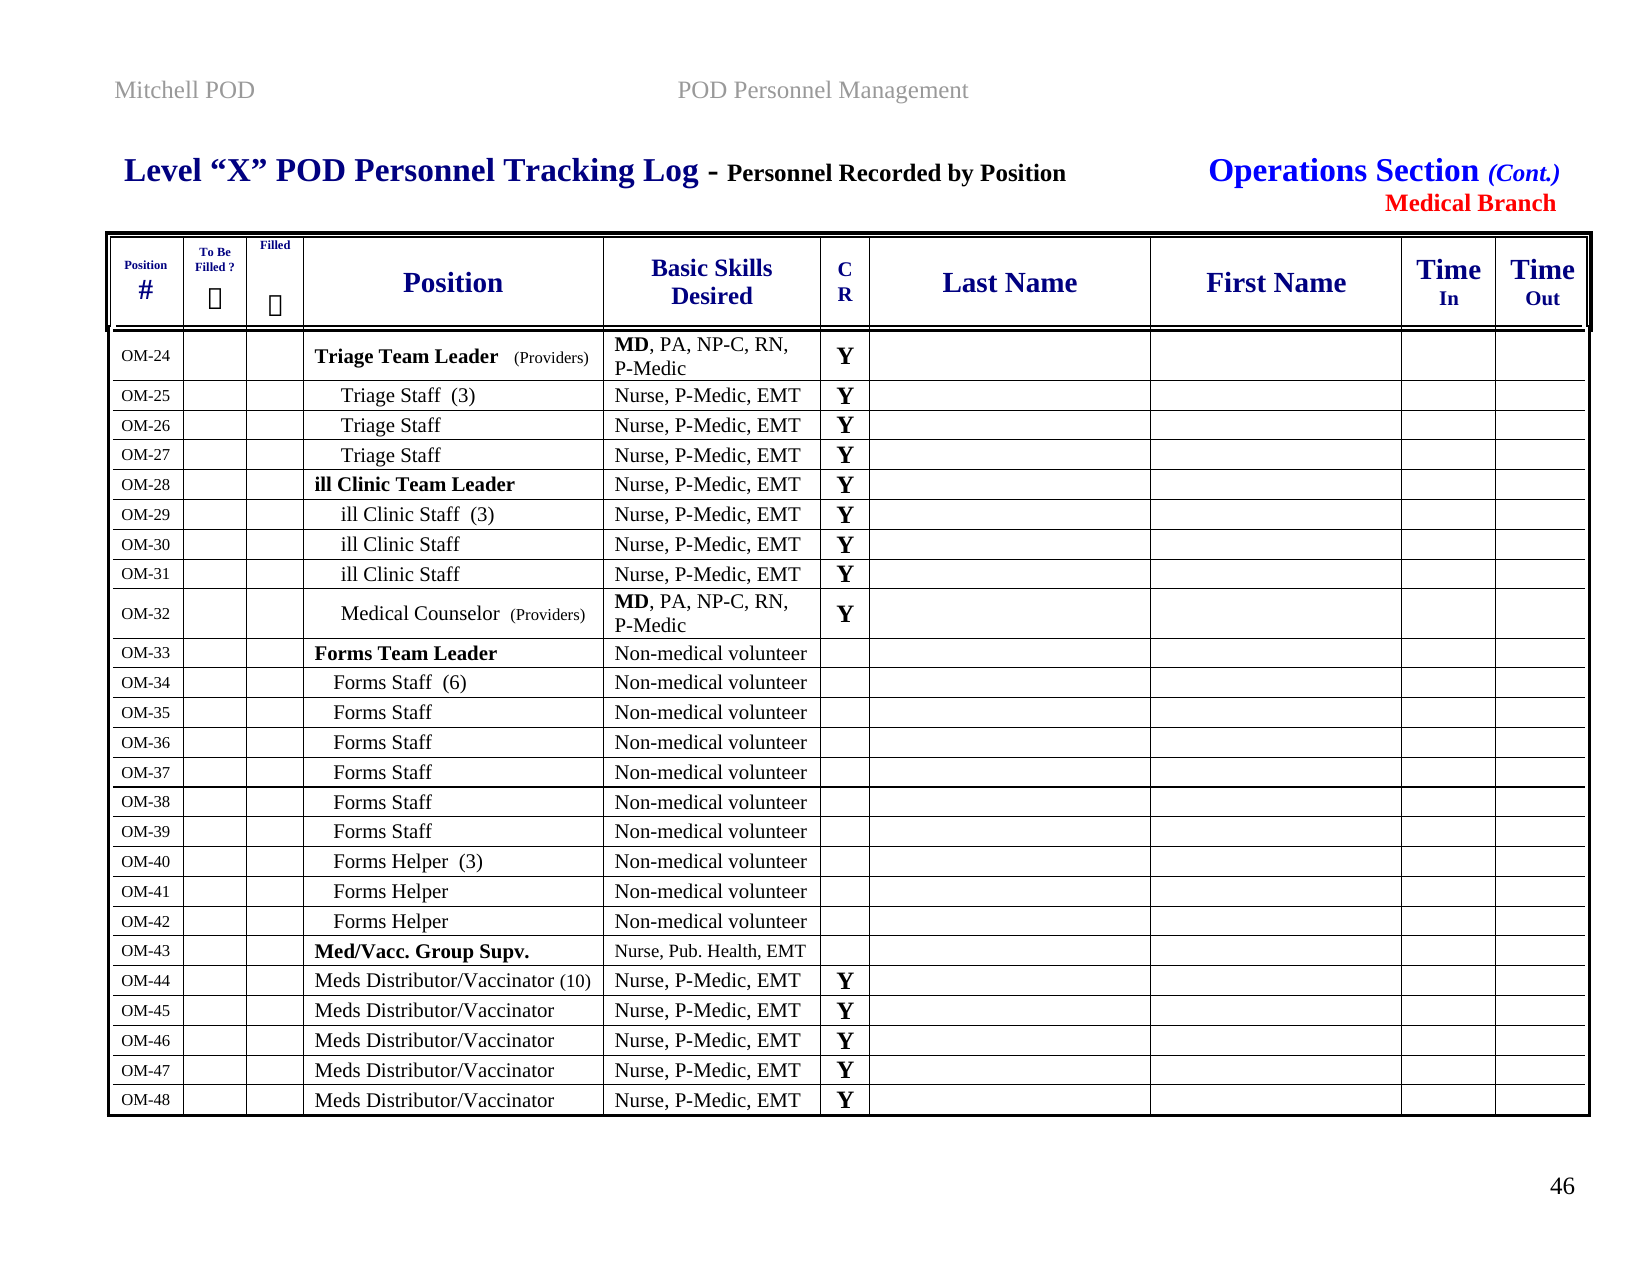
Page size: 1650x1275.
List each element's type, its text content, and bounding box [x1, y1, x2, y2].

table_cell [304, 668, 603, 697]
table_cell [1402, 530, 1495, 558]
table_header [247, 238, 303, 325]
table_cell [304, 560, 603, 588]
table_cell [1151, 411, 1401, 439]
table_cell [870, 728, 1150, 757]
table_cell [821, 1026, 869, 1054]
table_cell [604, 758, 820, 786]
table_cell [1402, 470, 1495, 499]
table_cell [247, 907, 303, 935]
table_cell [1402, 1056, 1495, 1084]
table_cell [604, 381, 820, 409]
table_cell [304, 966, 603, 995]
text Level “X” POD Personnel Tracking Log - Personnel Recorded by Position Operations Section (Cont.) [112, 150, 1575, 188]
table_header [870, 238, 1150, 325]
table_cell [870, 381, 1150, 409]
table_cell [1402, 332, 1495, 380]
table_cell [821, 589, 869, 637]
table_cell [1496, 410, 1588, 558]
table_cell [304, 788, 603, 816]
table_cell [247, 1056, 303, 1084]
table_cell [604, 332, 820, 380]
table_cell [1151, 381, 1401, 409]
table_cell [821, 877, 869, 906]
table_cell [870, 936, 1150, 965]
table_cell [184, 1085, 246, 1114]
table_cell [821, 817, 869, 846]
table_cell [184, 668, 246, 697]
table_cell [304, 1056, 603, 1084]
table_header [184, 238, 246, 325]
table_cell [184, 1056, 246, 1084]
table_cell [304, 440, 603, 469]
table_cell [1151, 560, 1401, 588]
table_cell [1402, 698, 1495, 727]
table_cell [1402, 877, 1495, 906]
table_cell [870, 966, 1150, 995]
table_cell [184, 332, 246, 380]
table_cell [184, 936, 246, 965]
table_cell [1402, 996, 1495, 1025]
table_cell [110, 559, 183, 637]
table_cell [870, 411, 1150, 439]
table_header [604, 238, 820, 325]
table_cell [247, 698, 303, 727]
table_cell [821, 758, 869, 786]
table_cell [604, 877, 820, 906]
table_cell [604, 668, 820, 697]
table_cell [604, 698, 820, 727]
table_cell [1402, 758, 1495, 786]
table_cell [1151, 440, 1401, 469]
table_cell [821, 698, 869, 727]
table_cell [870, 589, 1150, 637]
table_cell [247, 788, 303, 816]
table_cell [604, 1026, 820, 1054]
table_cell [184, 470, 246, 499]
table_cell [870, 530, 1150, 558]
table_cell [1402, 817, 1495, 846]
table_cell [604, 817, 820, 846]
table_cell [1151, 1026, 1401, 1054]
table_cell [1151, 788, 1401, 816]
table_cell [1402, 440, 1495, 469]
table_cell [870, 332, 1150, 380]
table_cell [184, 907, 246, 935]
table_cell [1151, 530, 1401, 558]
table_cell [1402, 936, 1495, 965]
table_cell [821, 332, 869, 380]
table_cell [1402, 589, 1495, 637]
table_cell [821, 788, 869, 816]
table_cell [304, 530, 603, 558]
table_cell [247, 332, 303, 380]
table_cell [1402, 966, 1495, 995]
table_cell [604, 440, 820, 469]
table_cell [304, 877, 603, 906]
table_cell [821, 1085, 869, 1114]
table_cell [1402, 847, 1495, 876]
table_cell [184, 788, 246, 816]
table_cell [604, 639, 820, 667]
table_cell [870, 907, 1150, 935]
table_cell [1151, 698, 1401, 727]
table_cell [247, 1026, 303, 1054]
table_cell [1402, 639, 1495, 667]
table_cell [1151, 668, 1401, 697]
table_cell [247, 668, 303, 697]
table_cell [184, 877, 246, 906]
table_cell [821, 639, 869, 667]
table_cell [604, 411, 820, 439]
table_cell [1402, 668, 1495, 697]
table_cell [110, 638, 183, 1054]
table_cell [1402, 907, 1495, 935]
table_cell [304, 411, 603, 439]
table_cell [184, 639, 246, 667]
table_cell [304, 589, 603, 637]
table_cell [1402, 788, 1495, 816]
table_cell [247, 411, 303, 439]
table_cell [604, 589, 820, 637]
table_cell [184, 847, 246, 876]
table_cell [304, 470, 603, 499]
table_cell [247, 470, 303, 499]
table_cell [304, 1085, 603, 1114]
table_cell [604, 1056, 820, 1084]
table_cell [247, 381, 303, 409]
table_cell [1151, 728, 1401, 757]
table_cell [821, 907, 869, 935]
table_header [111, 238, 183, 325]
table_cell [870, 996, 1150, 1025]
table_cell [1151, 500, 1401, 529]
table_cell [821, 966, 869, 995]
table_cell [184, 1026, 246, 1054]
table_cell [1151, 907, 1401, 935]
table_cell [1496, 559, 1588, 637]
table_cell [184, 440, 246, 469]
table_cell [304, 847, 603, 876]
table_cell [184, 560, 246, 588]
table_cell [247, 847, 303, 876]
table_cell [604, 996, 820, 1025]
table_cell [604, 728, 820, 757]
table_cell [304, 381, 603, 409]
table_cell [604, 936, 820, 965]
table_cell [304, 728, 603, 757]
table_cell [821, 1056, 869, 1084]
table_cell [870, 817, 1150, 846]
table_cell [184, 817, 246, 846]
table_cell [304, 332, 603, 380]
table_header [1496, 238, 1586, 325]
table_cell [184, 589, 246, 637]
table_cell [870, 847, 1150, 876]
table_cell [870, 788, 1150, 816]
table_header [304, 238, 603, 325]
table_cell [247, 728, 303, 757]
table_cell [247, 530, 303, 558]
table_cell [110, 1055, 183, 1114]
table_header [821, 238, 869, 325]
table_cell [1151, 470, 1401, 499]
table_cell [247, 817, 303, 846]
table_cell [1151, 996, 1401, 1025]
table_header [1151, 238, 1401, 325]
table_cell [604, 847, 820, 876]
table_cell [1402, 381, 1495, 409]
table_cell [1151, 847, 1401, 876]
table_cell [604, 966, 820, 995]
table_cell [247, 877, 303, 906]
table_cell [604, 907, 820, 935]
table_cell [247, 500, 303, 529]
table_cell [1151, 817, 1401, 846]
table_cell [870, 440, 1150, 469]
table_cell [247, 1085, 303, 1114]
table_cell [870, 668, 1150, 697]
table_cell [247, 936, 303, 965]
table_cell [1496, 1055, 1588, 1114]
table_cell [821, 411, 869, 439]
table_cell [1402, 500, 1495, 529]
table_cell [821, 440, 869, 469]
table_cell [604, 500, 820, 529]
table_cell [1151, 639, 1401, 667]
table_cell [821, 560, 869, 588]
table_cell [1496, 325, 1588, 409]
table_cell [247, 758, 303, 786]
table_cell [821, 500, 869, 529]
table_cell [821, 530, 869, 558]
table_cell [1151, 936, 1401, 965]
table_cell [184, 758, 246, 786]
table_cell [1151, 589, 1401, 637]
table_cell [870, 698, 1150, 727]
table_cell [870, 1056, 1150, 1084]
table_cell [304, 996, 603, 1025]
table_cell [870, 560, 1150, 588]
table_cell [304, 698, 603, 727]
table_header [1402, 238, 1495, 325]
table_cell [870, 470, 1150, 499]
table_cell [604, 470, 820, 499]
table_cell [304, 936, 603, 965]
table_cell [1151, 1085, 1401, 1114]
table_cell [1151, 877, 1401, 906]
text Medical Branch [150, 188, 1556, 217]
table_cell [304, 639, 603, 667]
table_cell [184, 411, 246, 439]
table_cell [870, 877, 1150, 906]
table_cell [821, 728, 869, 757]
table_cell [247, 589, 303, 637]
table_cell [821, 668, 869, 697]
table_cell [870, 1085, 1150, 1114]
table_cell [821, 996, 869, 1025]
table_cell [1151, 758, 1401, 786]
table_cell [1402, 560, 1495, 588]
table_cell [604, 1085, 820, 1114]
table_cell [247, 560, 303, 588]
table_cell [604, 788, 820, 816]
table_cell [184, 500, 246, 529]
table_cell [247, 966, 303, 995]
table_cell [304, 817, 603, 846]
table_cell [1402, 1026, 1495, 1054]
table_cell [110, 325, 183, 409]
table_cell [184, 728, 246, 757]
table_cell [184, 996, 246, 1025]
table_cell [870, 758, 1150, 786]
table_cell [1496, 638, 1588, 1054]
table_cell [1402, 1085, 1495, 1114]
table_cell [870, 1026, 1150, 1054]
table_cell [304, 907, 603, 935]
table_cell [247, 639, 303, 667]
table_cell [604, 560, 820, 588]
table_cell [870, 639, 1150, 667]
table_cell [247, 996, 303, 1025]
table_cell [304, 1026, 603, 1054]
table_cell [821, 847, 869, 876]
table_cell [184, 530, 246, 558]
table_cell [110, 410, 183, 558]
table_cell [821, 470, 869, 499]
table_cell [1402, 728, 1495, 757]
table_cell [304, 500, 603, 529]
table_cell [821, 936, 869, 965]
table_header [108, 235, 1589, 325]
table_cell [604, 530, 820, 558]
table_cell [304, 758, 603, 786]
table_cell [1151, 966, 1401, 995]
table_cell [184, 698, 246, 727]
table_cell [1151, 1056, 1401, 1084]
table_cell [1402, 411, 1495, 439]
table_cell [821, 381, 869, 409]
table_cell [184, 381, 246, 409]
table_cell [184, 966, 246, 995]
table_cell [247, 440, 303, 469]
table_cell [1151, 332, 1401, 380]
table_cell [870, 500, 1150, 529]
